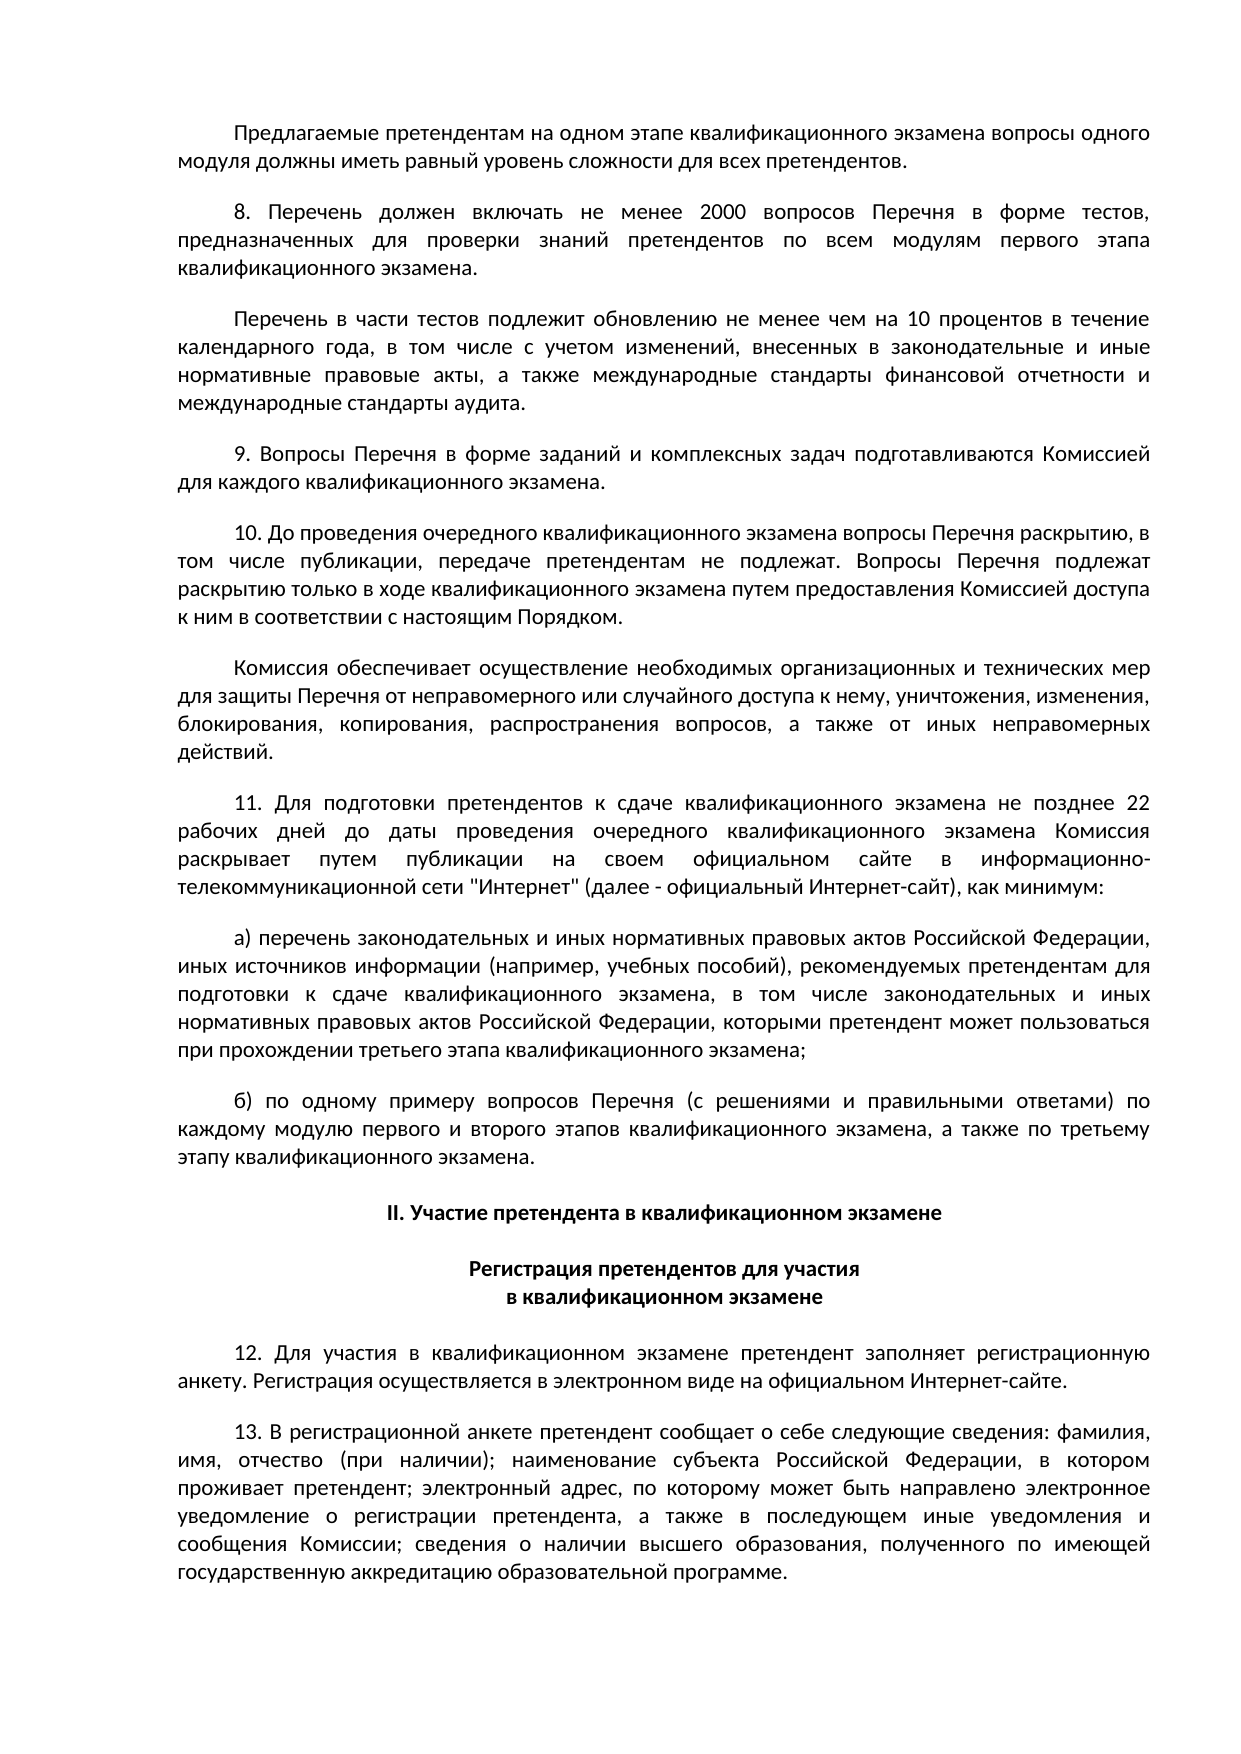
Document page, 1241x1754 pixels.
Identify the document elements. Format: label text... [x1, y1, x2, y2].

text 12. Для участия в квалификационном экзамене претендент заполняет регистрационную анкету. Регистрация осуществляется в электронном виде на официальном Интернет-сайте. [177, 1338, 1152, 1394]
text 13. В регистрационной анкете претендент сообщает о себе следующие сведения: фамилия, имя, отчество (при наличии); наименование субъекта Российской Федерации, в котором проживает претендент; электронный адрес, по которому может быть направлено электронное уведомление о регистрации претендента, а также в последующем иные уведомления и сообщения Комиссии; сведения о наличии высшего образования, полученного по имеющей государственную аккредитацию образовательной программе. [177, 1417, 1152, 1585]
title в квалификационном экзамене [177, 1282, 1152, 1310]
text Комиссия обеспечивает осуществление необходимых организационных и технических мер для защиты Перечня от неправомерного или случайного доступа к нему, уничтожения, изменения, блокирования, копирования, распространения вопросов, а также от иных неправомерных действий. [177, 653, 1152, 765]
text Перечень в части тестов подлежит обновлению не менее чем на 10 процентов в течение календарного года, в том числе с учетом изменений, внесенных в законодательные и иные нормативные правовые акты, а также международные стандарты финансовой отчетности и международные стандарты аудита. [177, 304, 1152, 416]
title Регистрация претендентов для участия [177, 1254, 1152, 1282]
title II. Участие претендента в квалификационном экзамене [177, 1198, 1152, 1226]
text 9. Вопросы Перечня в форме заданий и комплексных задач подготавливаются Комиссией для каждого квалификационного экзамена. [177, 439, 1152, 495]
text б) по одному примеру вопросов Перечня (с решениями и правильными ответами) по каждому модулю первого и второго этапов квалификационного экзамена, а также по третьему этапу квалификационного экзамена. [177, 1086, 1152, 1170]
text а) перечень законодательных и иных нормативных правовых актов Российской Федерации, иных источников информации (например, учебных пособий), рекомендуемых претендентам для подготовки к сдаче квалификационного экзамена, в том числе законодательных и иных нормативных правовых актов Российской Федерации, которыми претендент может пользоваться при прохождении третьего этапа квалификационного экзамена; [177, 923, 1152, 1063]
text Предлагаемые претендентам на одном этапе квалификационного экзамена вопросы одного модуля должны иметь равный уровень сложности для всех претендентов. [177, 118, 1152, 174]
text 8. Перечень должен включать не менее 2000 вопросов Перечня в форме тестов, предназначенных для проверки знаний претендентов по всем модулям первого этапа квалификационного экзамена. [177, 197, 1152, 281]
text 11. Для подготовки претендентов к сдаче квалификационного экзамена не позднее 22 рабочих дней до даты проведения очередного квалификационного экзамена Комиссия раскрывает путем публикации на своем официальном сайте в информационно-телекоммуникационной сети "Интернет" (далее - официальный Интернет-сайт), как минимум: [177, 788, 1152, 900]
text 10. До проведения очередного квалификационного экзамена вопросы Перечня раскрытию, в том числе публикации, передаче претендентам не подлежат. Вопросы Перечня подлежат раскрытию только в ходе квалификационного экзамена путем предоставления Комиссией доступа к ним в соответствии с настоящим Порядком. [177, 518, 1152, 630]
